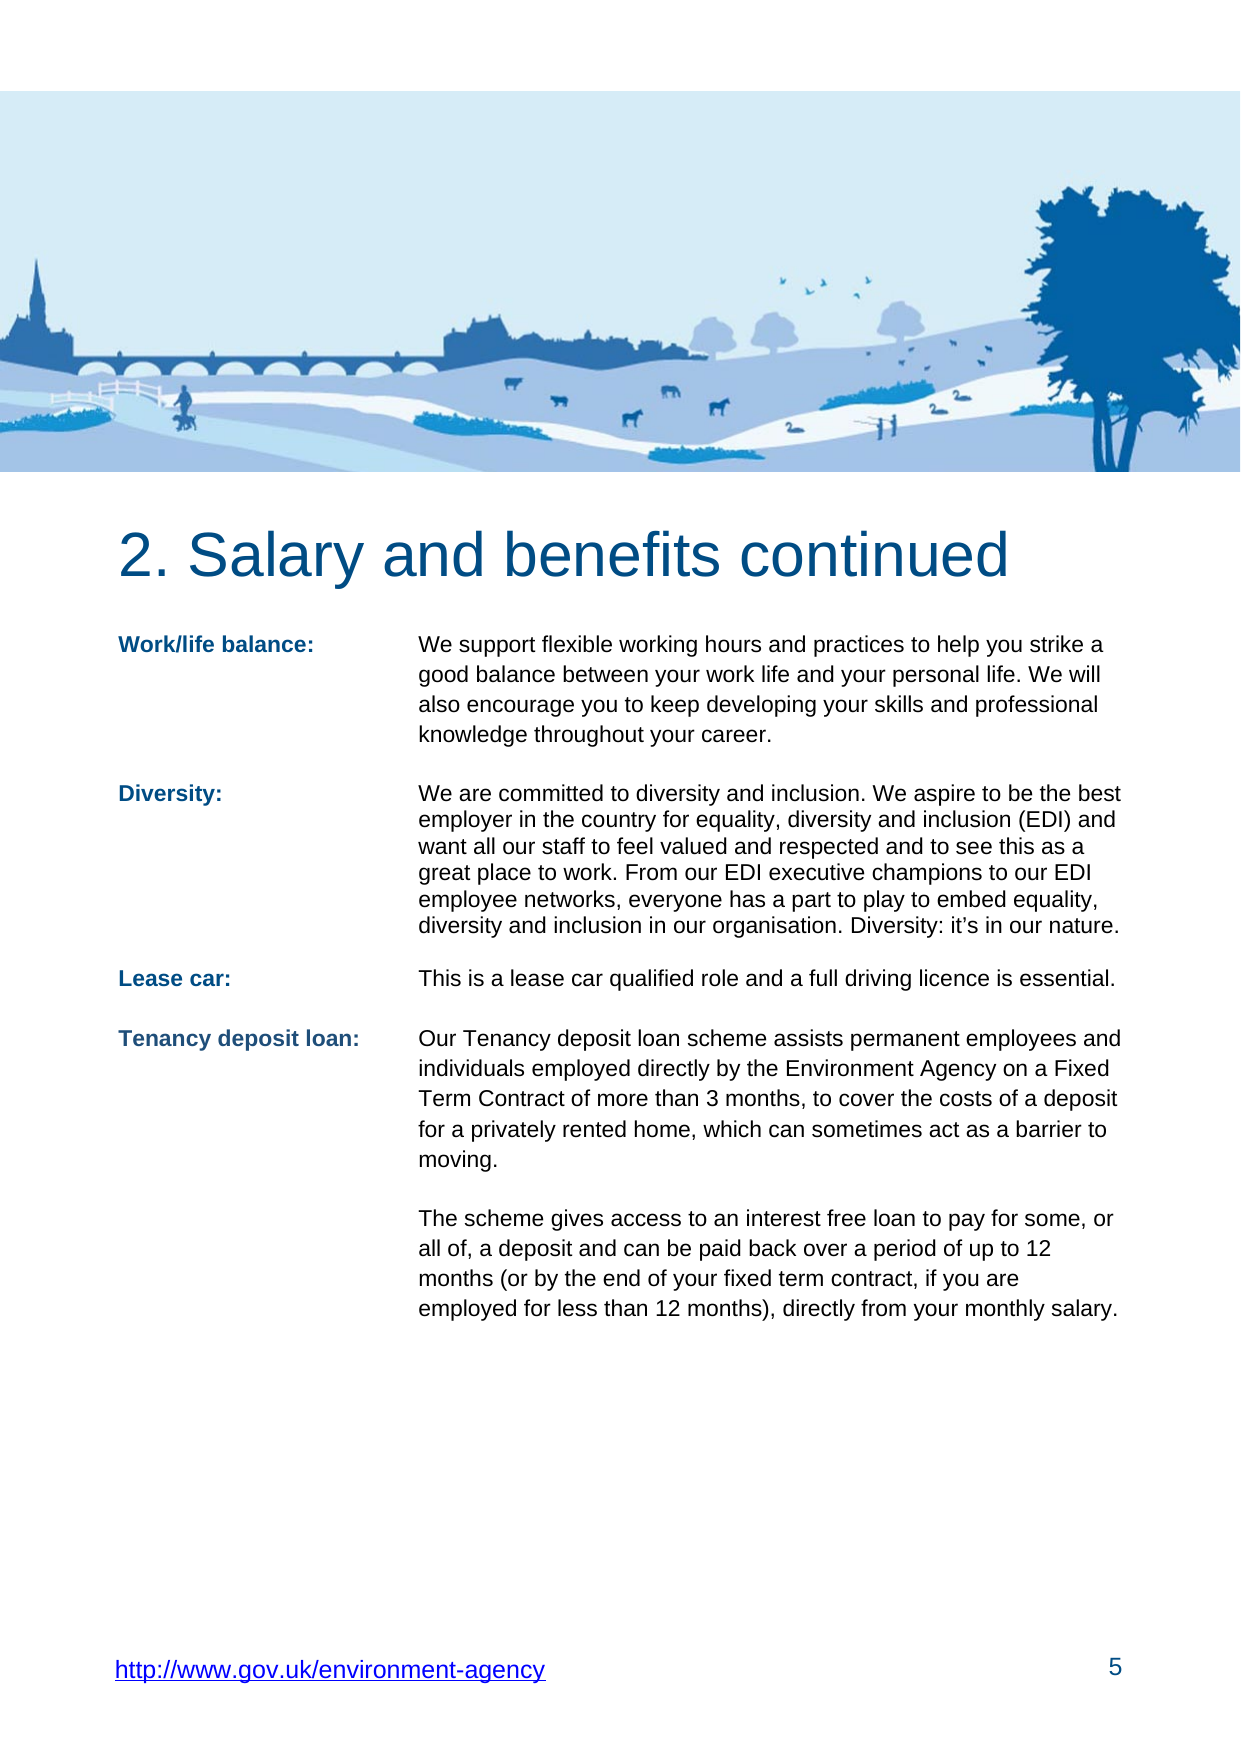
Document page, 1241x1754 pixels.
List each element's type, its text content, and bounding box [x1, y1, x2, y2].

text Lease car: This is a lease car qualified role and a full driving licence is essential. [118, 964, 1122, 991]
text 2. Salary and benefits continued [118, 518, 1122, 590]
text Work/life balance: We support flexible working hours and practices to help you strike a good balance between your work life and your personal life. We will also encourage you to keep developing your skills and professional knowledge throughout your career. [118, 631, 1122, 748]
text The scheme gives access to an interest free loan to pay for some, or all of, a deposit and can be paid back over a period of up to 12 months (or by the end of your fixed term contract, if you are employed for less than 12 months), directly from your monthly salary. [118, 1204, 1122, 1321]
text Tenancy deposit loan: Our Tenancy deposit loan scheme assists permanent employees and individuals employed directly by the Environment Agency on a Fixed Term Contract of more than 3 months, to cover the costs of a deposit for a privately rented home, which can sometimes act as a barrier to moving. [118, 1025, 1122, 1172]
text Diversity: We are committed to diversity and inclusion. We aspire to be the best employer in the country for equality, diversity and inclusion (EDI) and want all our staff to feel valued and respected and to see this as a great place to work. From our EDI executive champions to our EDI employee networks, everyone has a part to play to embed equality, diversity and inclusion in our organisation. Diversity: it’s in our nature. [118, 780, 1122, 938]
picture [0, 91, 1241, 472]
